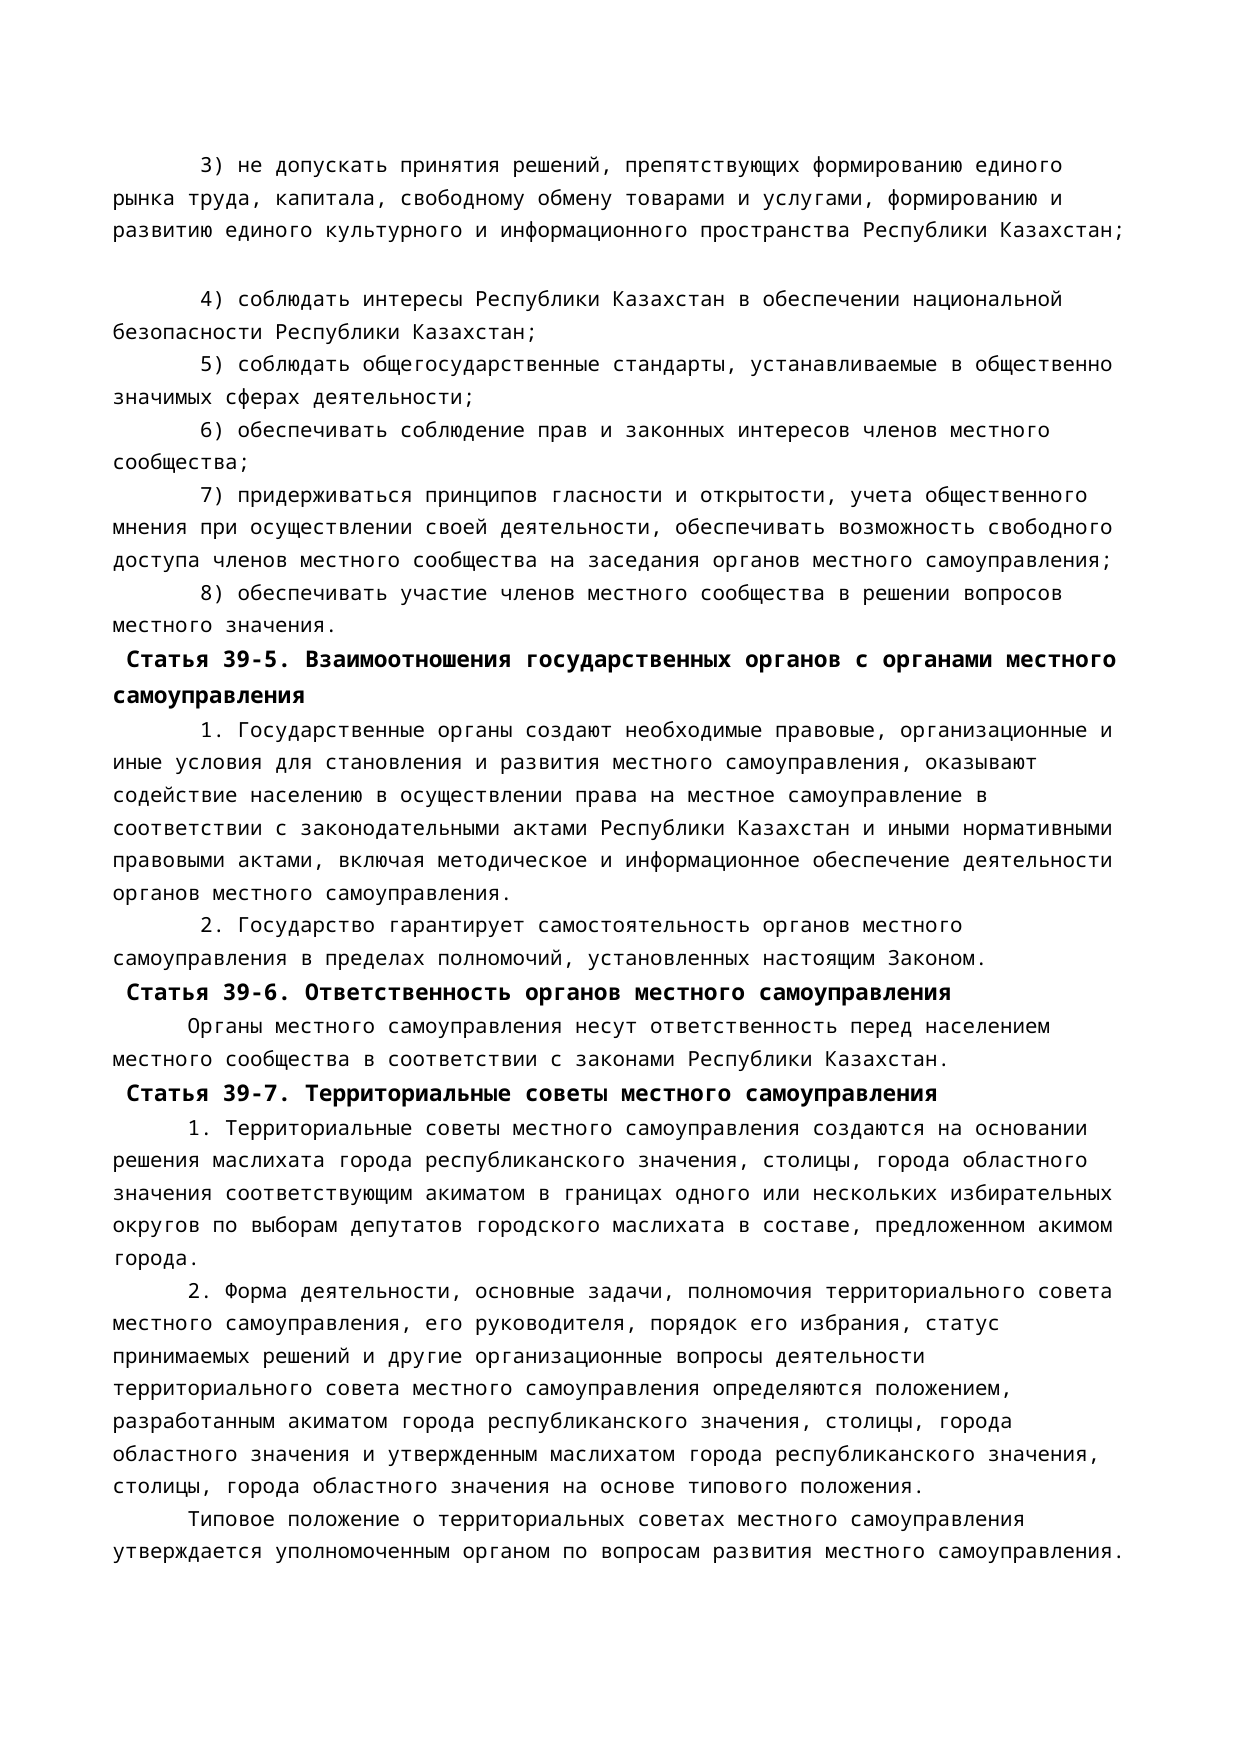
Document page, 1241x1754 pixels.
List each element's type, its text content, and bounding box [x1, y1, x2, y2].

text Типовое положение о территориальных советах местного самоуправления утверждается уполномоченным органом по вопросам развития местного самоуправления. [112, 1504, 1128, 1565]
text 3) не допускать принятия решений, препятствующих формированию единого рынка труда, капитала, свободному обмену товарами и услугами, формированию и развитию единого культурного и информационного пространства Республики Казахстан; [112, 150, 1128, 279]
text Статья 39-5. Взаимоотношения государственных органов с органами местного самоуправления [112, 643, 1128, 710]
text 1. Государственные органы создают необходимые правовые, организационные и иные условия для становления и развития местного самоуправления, оказывают содействие населению в осуществлении права на местное самоуправление в соответствии с законодательными актами Республики Казахстан и иными нормативными правовыми актами, включая методическое и информационное обеспечение деятельности органов местного самоуправления. [112, 715, 1128, 906]
text 1. Территориальные советы местного самоуправления создаются на основании решения маслихата города республиканского значения, столицы, города областного значения соответствующим акиматом в границах одного или нескольких избирательных округов по выборам депутатов городского маслихата в составе, предложенном акимом города. [112, 1113, 1128, 1272]
text 8) обеспечивать участие членов местного сообщества в решении вопросов местного значения. [112, 578, 1128, 639]
text 7) придерживаться принципов гласности и открытости, учета общественного мнения при осуществлении своей деятельности, обеспечивать возможность свободного доступа членов местного сообщества на заседания органов местного самоуправления; [112, 480, 1128, 573]
text 4) соблюдать интересы Республики Казахстан в обеспечении национальной безопасности Республики Казахстан; [112, 284, 1128, 345]
text 6) обеспечивать соблюдение прав и законных интересов членов местного сообщества; [112, 415, 1128, 476]
text Статья 39-7. Территориальные советы местного самоуправления [112, 1077, 1128, 1108]
text Органы местного самоуправления несут ответственность перед населением местного сообщества в соответствии с законами Республики Казахстан. [112, 1012, 1128, 1073]
text 2. Государство гарантирует самостоятельность органов местного самоуправления в пределах полномочий, установленных настоящим Законом. [112, 910, 1128, 971]
text 2. Форма деятельности, основные задачи, полномочия территориального совета местного самоуправления, его руководителя, порядок его избрания, статус принимаемых решений и другие организационные вопросы деятельности территориального совета местного самоуправления определяются положением, разработанным акиматом города республиканского значения, столицы, города областного значения и утвержденным маслихатом города республиканского значения, столицы, города областного значения на основе типового положения. [112, 1276, 1128, 1500]
text 5) соблюдать общегосударственные стандарты, устанавливаемые в общественно значимых сферах деятельности; [112, 349, 1128, 411]
text Статья 39-6. Ответственность органов местного самоуправления [112, 976, 1128, 1007]
